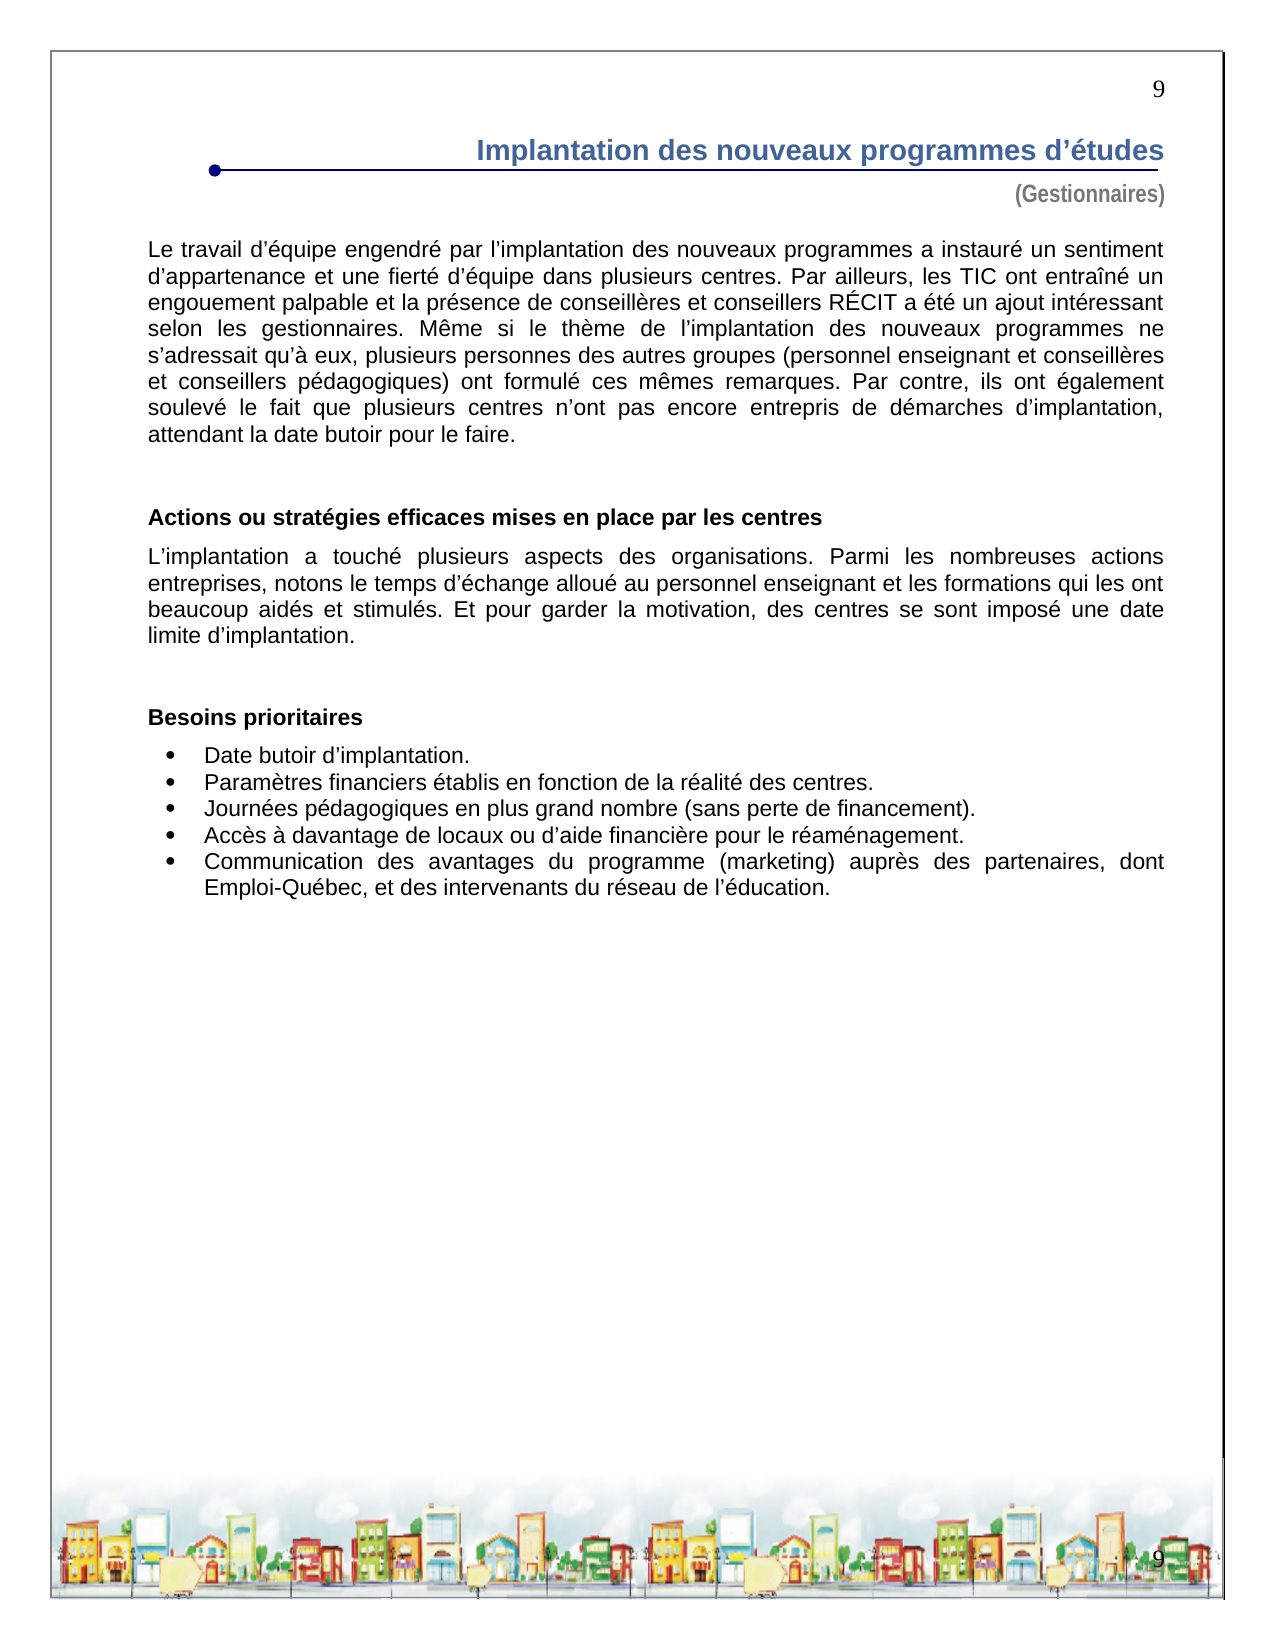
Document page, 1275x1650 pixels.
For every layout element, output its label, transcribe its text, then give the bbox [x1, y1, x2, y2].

text Le travail d’équipe engendré par l’implantation des nouveaux programmes a instauré un sentiment d’appartenance et une fierté d’équipe dans plusieurs centres. Par ailleurs, les TIC ont entraîné un engouement palpable et la présence de conseillères et conseillers RÉCIT a été un ajout intéressant selon les gestionnaires. Même si le thème de l’implantation des nouveaux programmes ne s’adressait qu’à eux, plusieurs personnes des autres groupes (personnel enseignant et conseillères et conseillers pédagogiques) ont formulé ces mêmes remarques. Par contre, ils ont également soulevé le fait que plusieurs centres n’ont pas encore entrepris de démarches d’implantation, attendant la date butoir pour le faire. [148, 236, 1165, 447]
text Actions ou stratégies efficaces mises en place par les centres [148, 504, 1165, 531]
text (Gestionnaires) [148, 179, 1165, 208]
list Accès à davantage de locaux ou d’aide financière pour le réaménagement. [166, 822, 1165, 848]
text L’implantation a touché plusieurs aspects des organisations. Parmi les nombreuses actions entreprises, notons le temps d’échange alloué au personnel enseignant et les formations qui les ont beaucoup aidés et stimulés. Et pour garder la motivation, des centres se sont imposé une date limite d’implantation. [148, 543, 1165, 649]
list Journées pédagogiques en plus grand nombre (sans perte de financement). [166, 795, 1165, 822]
list Communication des avantages du programme (marketing) auprès des partenaires, dont Emploi-Québec, et des intervenants du réseau de l’éducation. [166, 848, 1165, 901]
text Implantation des nouveaux programmes d’études [148, 133, 1165, 166]
picture [52, 1458, 1222, 1597]
list Date butoir d’implantation. [166, 742, 1165, 769]
list Paramètres financiers établis en fonction de la réalité des centres. [166, 769, 1165, 795]
picture [48, 1458, 1224, 1632]
text Besoins prioritaires [148, 704, 1165, 730]
